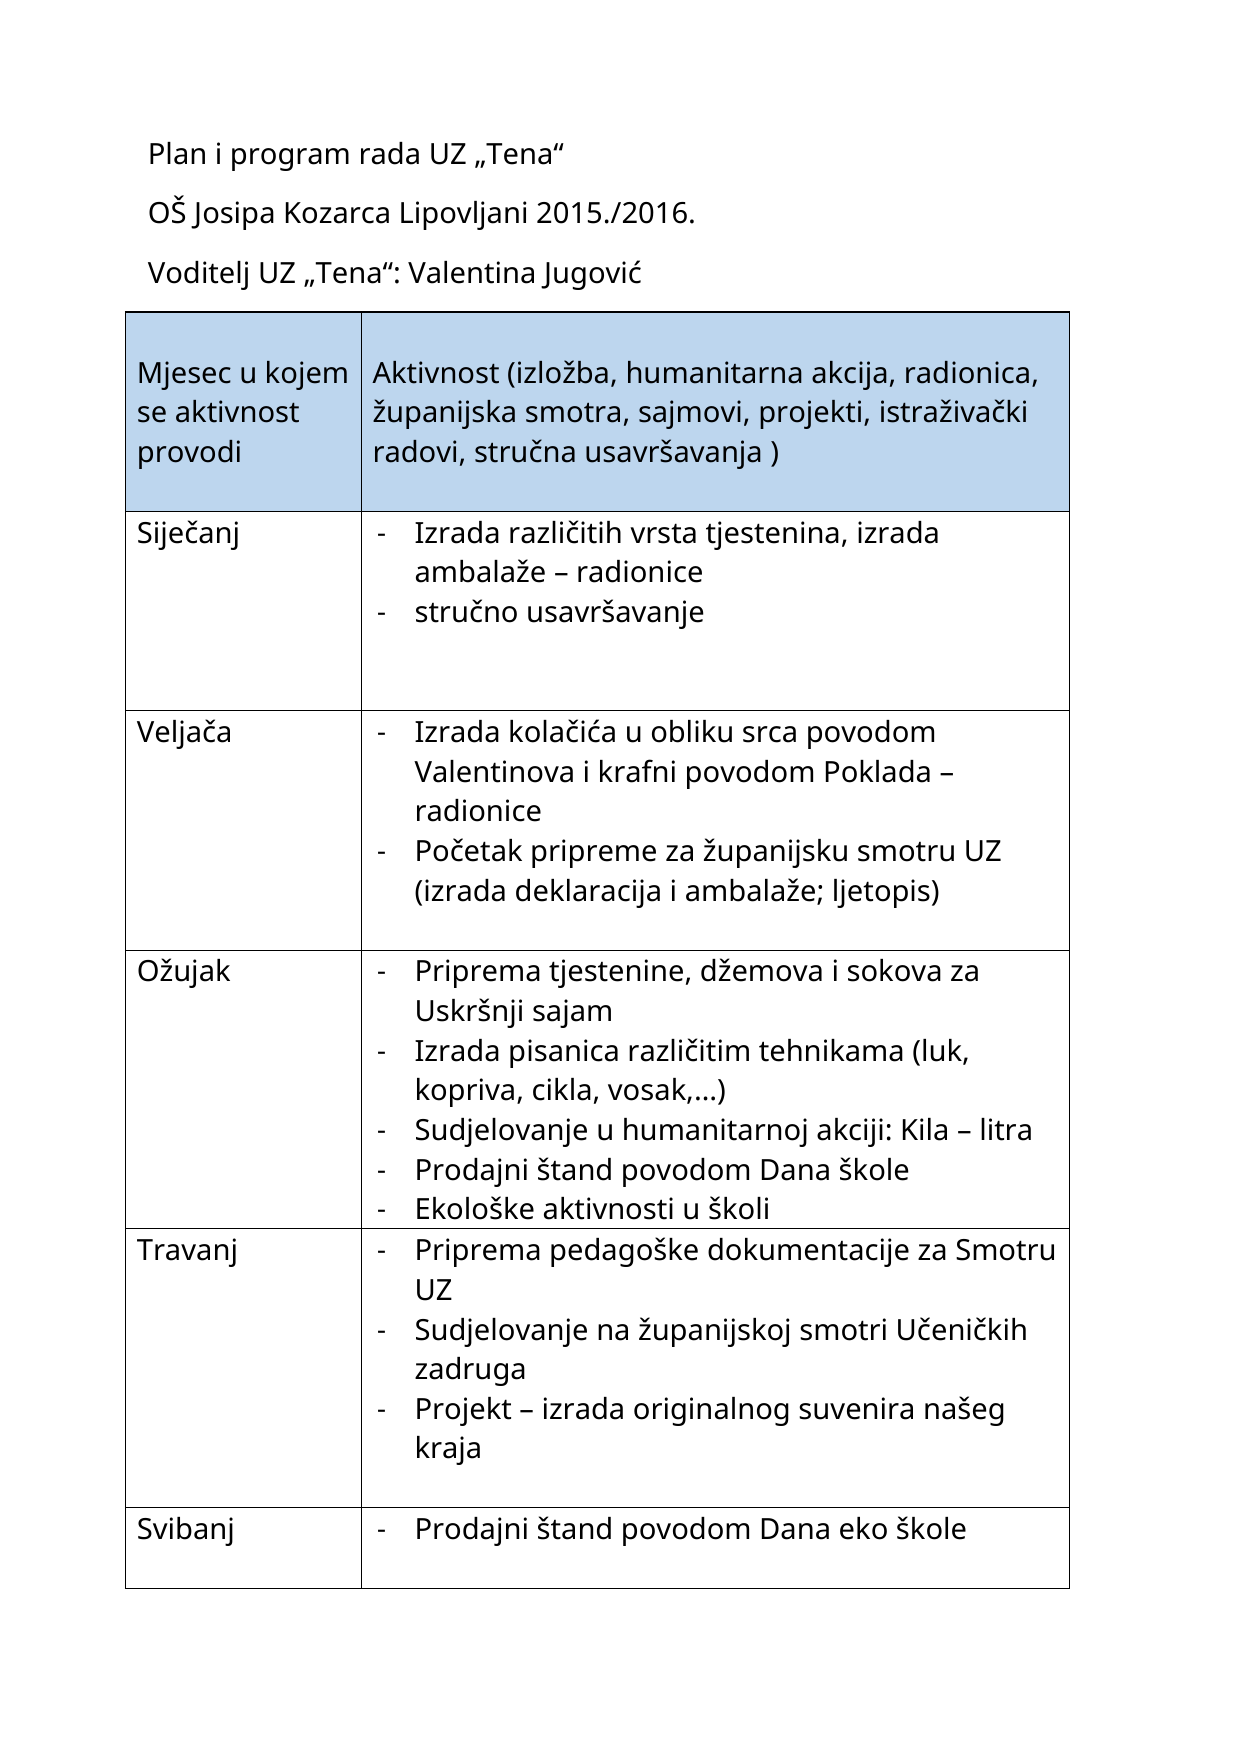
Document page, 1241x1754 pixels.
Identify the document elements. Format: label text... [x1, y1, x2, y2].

table_header Aktivnost (izložba, humanitarna akcija, radionica, županijska smotra, sajmovi, projekti, istraživački radovi, stručna usavršavanja ) [362, 313, 1069, 511]
text Plan i program rada UZ „Tena“ [148, 133, 1093, 173]
table_cell Priprema pedagoške dokumentacije za Smotru UZ Sudjelovanje na županijskoj smotri Učeničkih zadruga Projekt – izrada originalnog suvenira našeg kraja [362, 1229, 1069, 1507]
text Voditelj UZ „Tena“: Valentina Jugović [148, 252, 1093, 292]
table_cell Travanj [126, 1229, 361, 1507]
table_cell Izrada kolačića u obliku srca povodom Valentinova i krafni povodom Poklada – radionice Početak pripreme za županijsku smotru UZ (izrada deklaracija i ambalaže; ljetopis) [362, 711, 1069, 949]
table_cell Veljača [126, 711, 361, 949]
table_header Mjesec u kojem se aktivnost provodi [126, 313, 361, 511]
table_cell Siječanj [126, 512, 361, 710]
table_cell Svibanj [126, 1508, 361, 1588]
table_cell Priprema tjestenine, džemova i sokova za Uskršnji sajam Izrada pisanica različitim tehnikama (luk, kopriva, cikla, vosak,…) Sudjelovanje u humanitarnoj akciji: Kila – litra Prodajni štand povodom Dana škole Ekološke aktivnosti u školi [362, 951, 1069, 1228]
text OŠ Josipa Kozarca Lipovljani 2015./2016. [148, 192, 1093, 232]
table_cell Izrada različitih vrsta tjestenina, izrada ambalaže – radionice stručno usavršavanje [362, 512, 1069, 710]
table_cell Ožujak [126, 951, 361, 1228]
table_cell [362, 1508, 1069, 1588]
